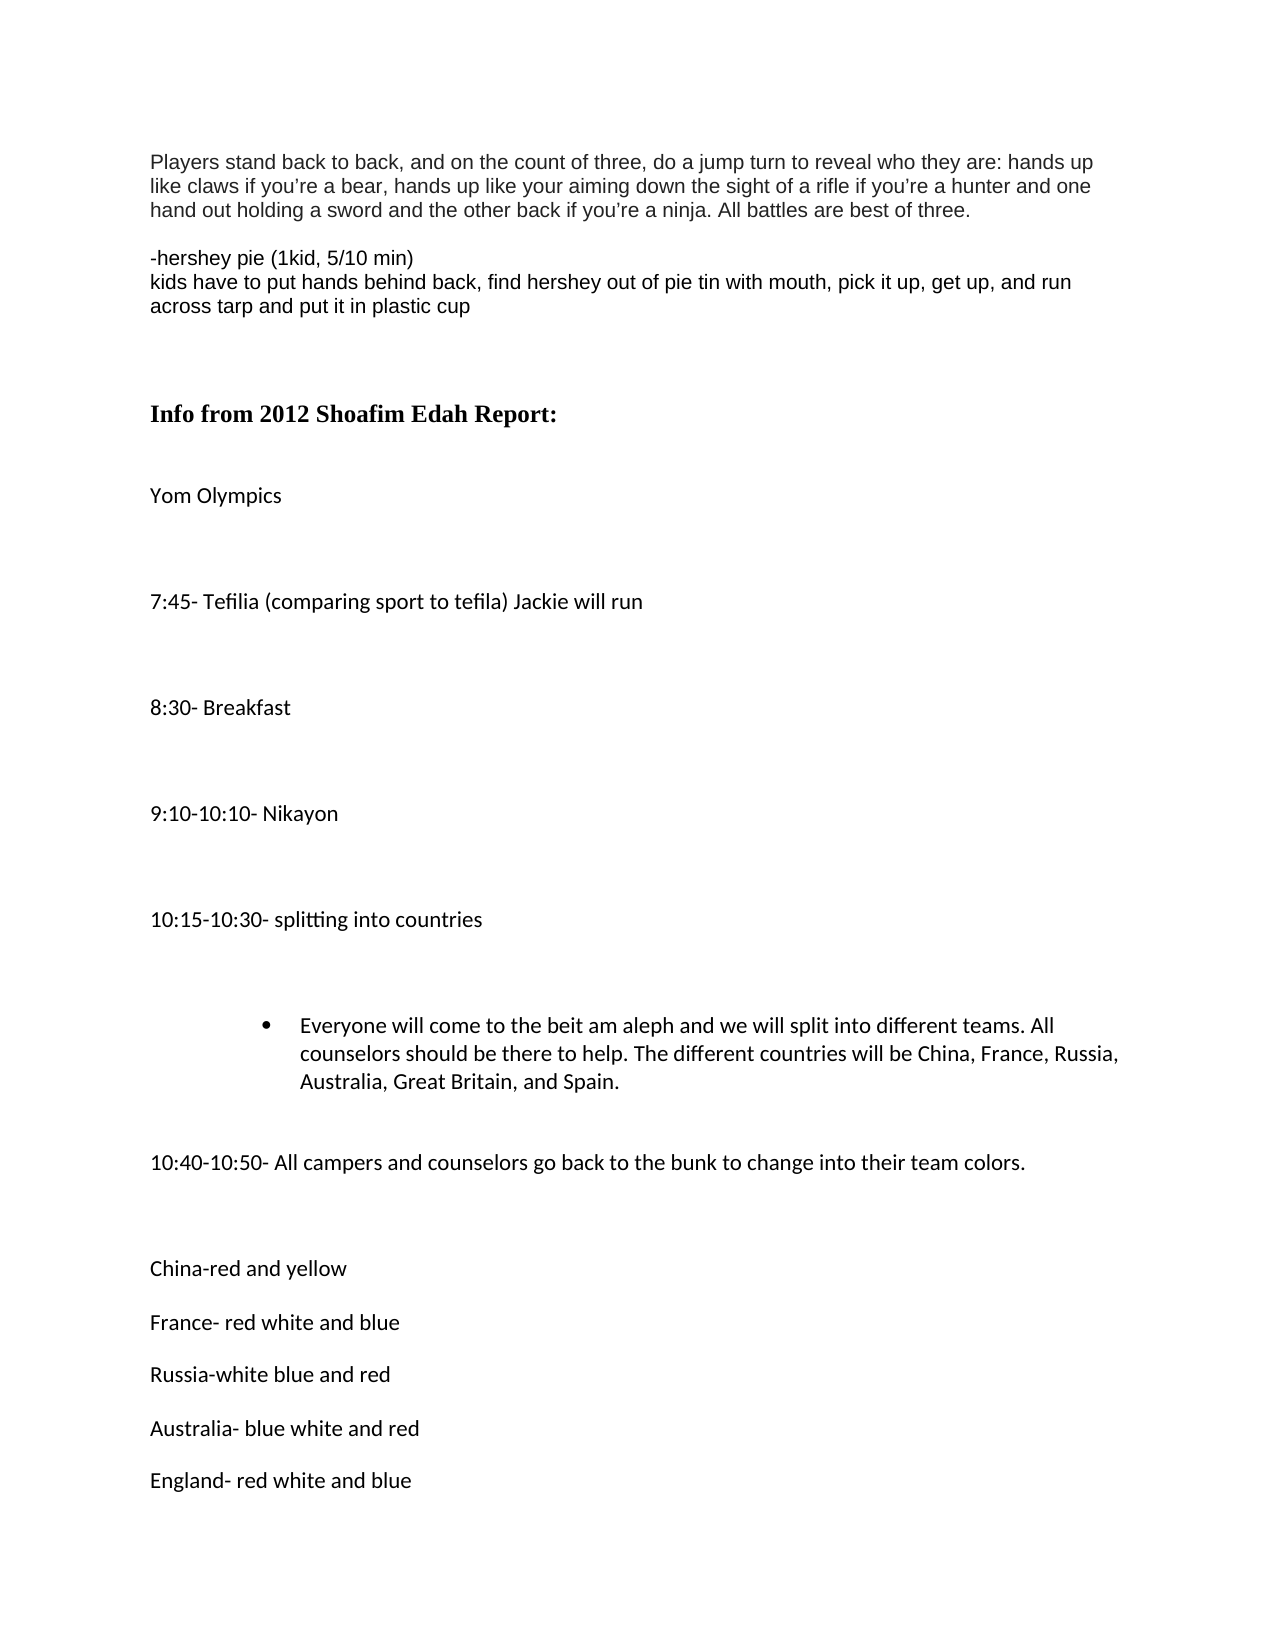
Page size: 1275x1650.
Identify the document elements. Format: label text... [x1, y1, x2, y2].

text Australia- blue white and red [150, 1414, 1125, 1442]
text Russia-white blue and red [150, 1361, 1125, 1389]
text China-red and yellow [150, 1254, 1125, 1283]
list Everyone will come to the beit am aleph and we will split into different teams. All counselors should be there to help. The different countries will be China, France, Russia, Australia, Great Britain, and Spain. [262, 1011, 1125, 1096]
text 10:40-10:50- All campers and counselors go back to the bunk to change into their team colors. [150, 1148, 1125, 1177]
text 10:15-10:30- splitting into countries [150, 905, 1125, 933]
text -hershey pie (1kid, 5/10 min) [150, 246, 1125, 270]
text 7:45- Tefilia (comparing sport to tefila) Jackie will run [150, 587, 1125, 615]
text Info from 2012 Shoafim Edah Report: [150, 399, 1125, 428]
text kids have to put hands behind back, find hershey out of pie tin with mouth, pick it up, get up, and run across tarp and put it in plastic cup [150, 270, 1125, 318]
text France- red white and blue [150, 1308, 1125, 1336]
text England- red white and blue [150, 1467, 1125, 1495]
text Yom Olympics [150, 481, 1125, 509]
text 8:30- Breakfast [150, 693, 1125, 721]
text 9:10-10:10- Nikayon [150, 799, 1125, 827]
